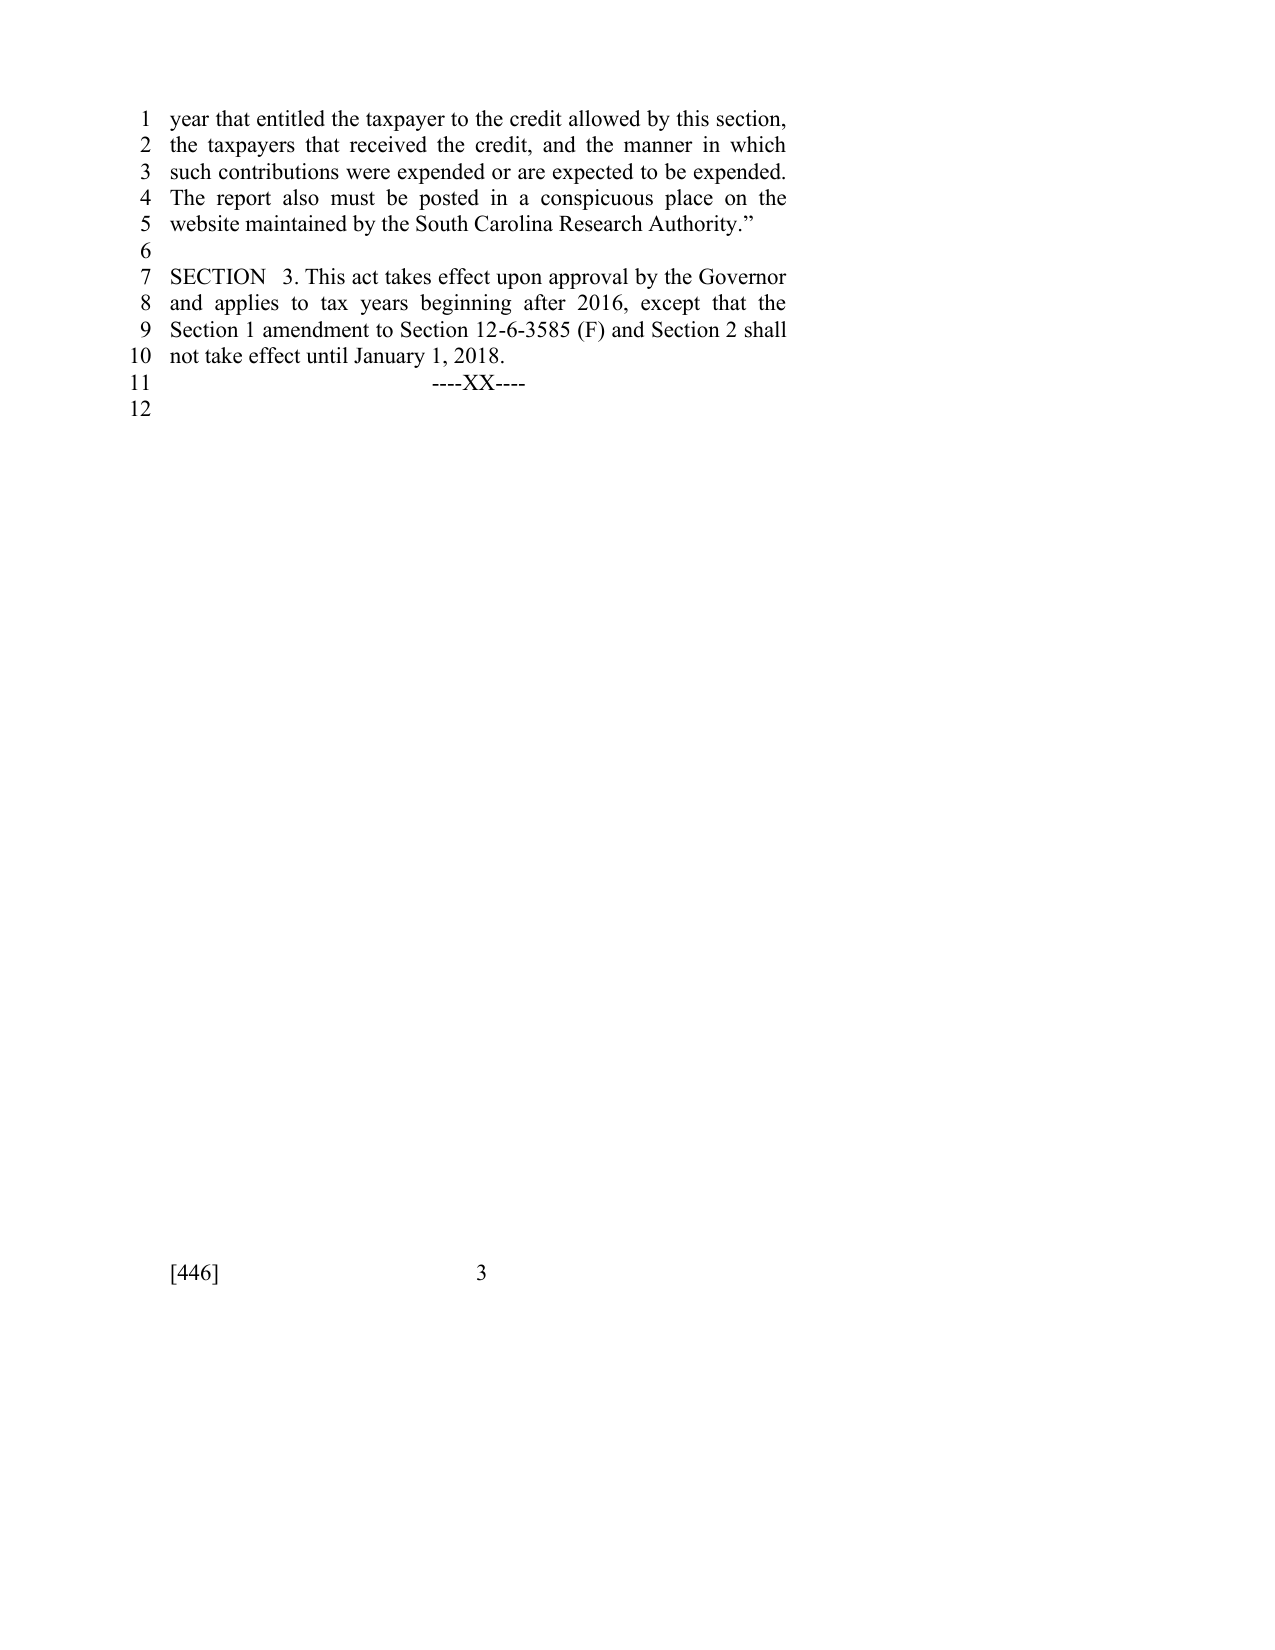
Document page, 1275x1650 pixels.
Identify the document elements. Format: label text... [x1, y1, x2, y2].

text ----XX---- [169, 368, 787, 395]
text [169, 105, 787, 237]
text SECTION 3. This act takes effect upon approval by the Governor and applies to tax years beginning after 2016, except that the Section 1 amendment to Section 12-6-3585 (F) and Section 2 shall not take effect until January 1, 2018. [169, 263, 787, 368]
